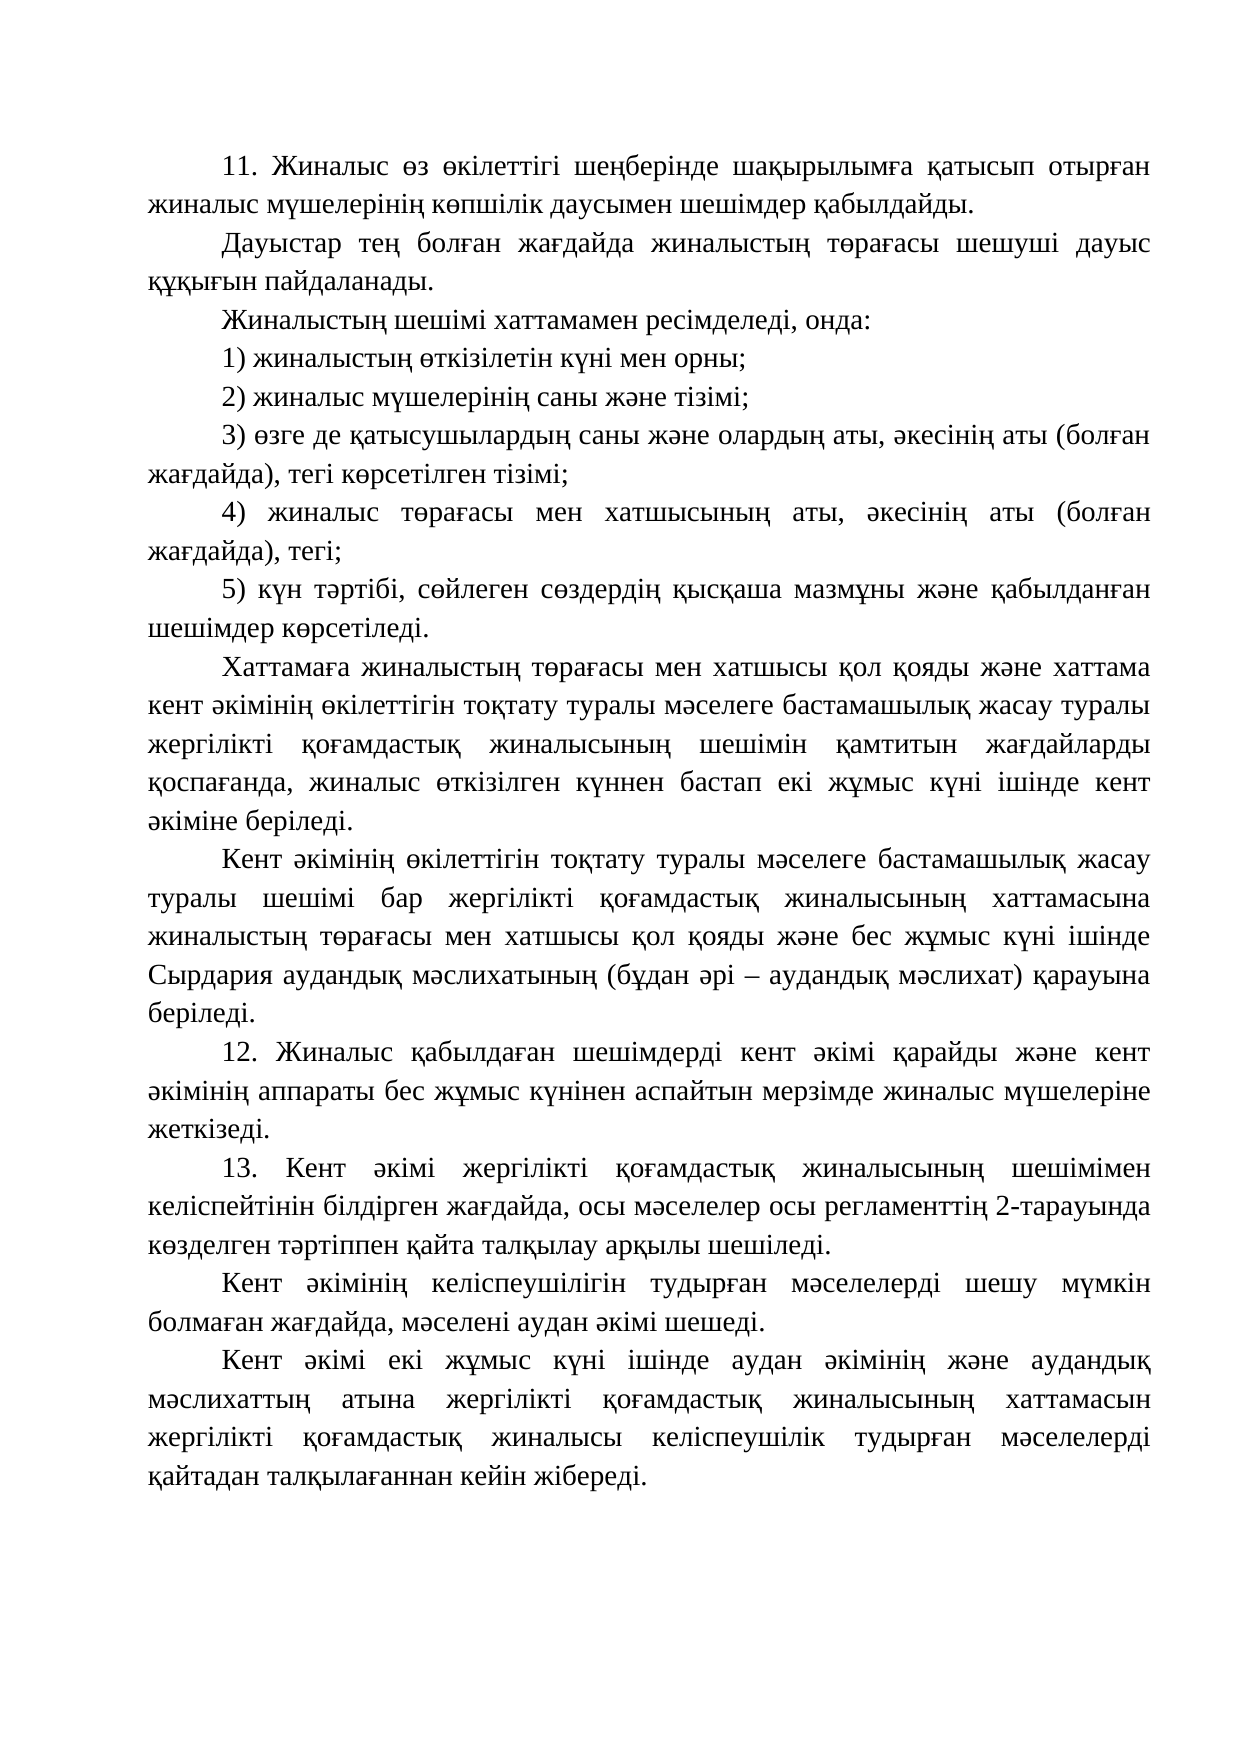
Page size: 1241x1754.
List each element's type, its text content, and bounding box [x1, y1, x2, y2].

text 13. Кент әкімі жергілікті қоғамдастық жиналысының шешімімен келіспейтінін білдірген жағдайда, осы мәселелер осы регламенттің 2-тарауында көзделген тәртіппен қайта талқылау арқылы шешіледі. [148, 1150, 1152, 1260]
text Кент әкімінің келіспеушілігін тудырған мәселелерді шешу мүмкін болмаған жағдайда, мәселені аудан әкімі шешеді. [148, 1265, 1152, 1337]
text 2) жиналыс мүшелерінің саны және тізімі; [148, 379, 1152, 412]
text 5) күн тәртібі, сөйлеген сөздердің қысқаша мазмұны және қабылданған шешімдер көрсетіледі. [148, 572, 1152, 644]
text Жиналыстың шешімі хаттамамен ресімделеді, онда: [148, 302, 1152, 335]
text Хаттамаға жиналыстың төрағасы мен хатшысы қол қояды және хаттама кент әкімінің өкілеттігін тоқтату туралы мәселеге бастамашылық жасау туралы жергілікті қоғамдастық жиналысының шешімін қамтитын жағдайларды қоспағанда, жиналыс өткізілген күннен бастап екі жұмыс күні ішінде кент әкіміне беріледі. [148, 649, 1152, 836]
text Кент әкімінің өкілеттігін тоқтату туралы мәселеге бастамашылық жасау туралы шешімі бар жергілікті қоғамдастық жиналысының хаттамасына жиналыстың төрағасы мен хатшысы қол қояды және бес жұмыс күні ішінде Сырдария аудандық мәслихатының (бұдан әрі – аудандық мәслихат) қарауына беріледі. [148, 841, 1152, 1029]
text Кент әкімі екі жұмыс күні ішінде аудан әкімінің және аудандық мәслихаттың атына жергілікті қоғамдастық жиналысының хаттамасын жергілікті қоғамдастық жиналысы келіспеушілік тудырған мәселелерді қайтадан талқылағаннан кейін жібереді. [148, 1342, 1152, 1492]
text 11. Жиналыс өз өкілеттігі шеңберінде шақырылымға қатысып отырған жиналыс мүшелерінің көпшілік даусымен шешімдер қабылдайды. [148, 148, 1152, 220]
text 1) жиналыстың өткізілетін күні мен орны; [148, 340, 1152, 374]
text Дауыстар тең болған жағдайда жиналыстың төрағасы шешуші дауыс құқығын пайдаланады. [148, 225, 1152, 297]
text 3) өзге де қатысушылардың саны және олардың аты, әкесінің аты (болған жағдайда), тегі көрсетілген тізімі; [148, 417, 1152, 489]
text 4) жиналыс төрағасы мен хатшысының аты, әкесінің аты (болған жағдайда), тегі; [148, 494, 1152, 567]
text 12. Жиналыс қабылдаған шешімдерді кент әкімі қарайды және кент әкімінің аппараты бес жұмыс күнінен аспайтын мерзімде жиналыс мүшелеріне жеткізеді. [148, 1034, 1152, 1145]
